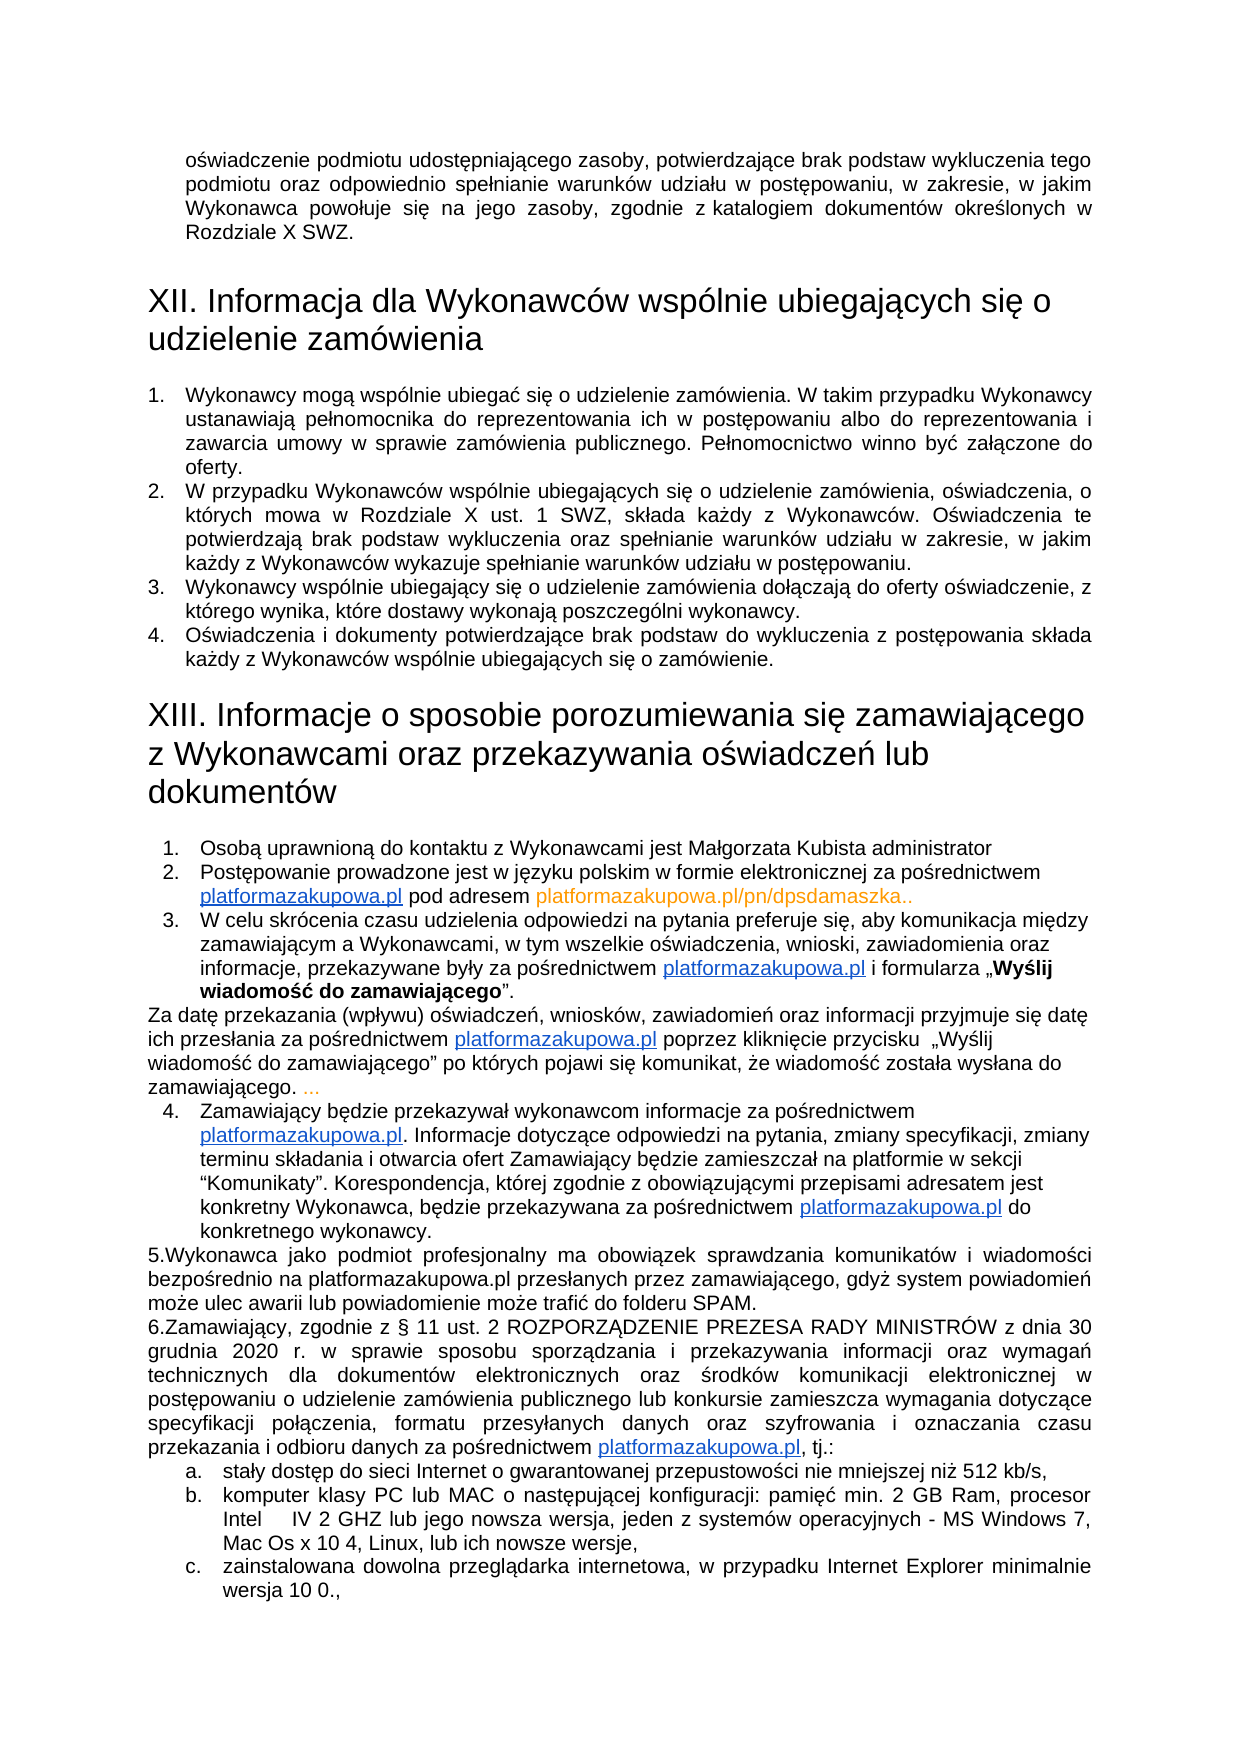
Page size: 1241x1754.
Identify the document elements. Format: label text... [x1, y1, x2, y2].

text 5.Wykonawca jako podmiot profesjonalny ma obowiązek sprawdzania komunikatów i wiadomości bezpośrednio na platformazakupowa.pl przesłanych przez zamawiającego, gdyż system powiadomień może ulec awarii lub powiadomienie może trafić do folderu SPAM. [148, 1243, 1093, 1315]
list Oświadczenia i dokumenty potwierdzające brak podstaw do wykluczenia z postępowania składa każdy z Wykonawców wspólnie ubiegających się o zamówienie. [148, 622, 1093, 670]
list W celu skrócenia czasu udzielenia odpowiedzi na pytania preferuje się, aby komunikacja między zamawiającym a Wykonawcami, w tym wszelkie oświadczenia, wnioski, zawiadomienia oraz informacje, przekazywane były za pośrednictwem platformazakupowa.pl i formularza „Wyślij wiadomość do zamawiającego”. [162, 907, 1093, 1003]
text 6.Zamawiający, zgodnie z § 11 ust. 2 ROZPORZĄDZENIE PREZESA RADY MINISTRÓW z dnia 30 grudnia 2020 r. w sprawie sposobu sporządzania i przekazywania informacji oraz wymagań technicznych dla dokumentów elektronicznych oraz środków komunikacji elektronicznej w postępowaniu o udzielenie zamówienia publicznego lub konkursie zamieszcza wymagania dotyczące specyfikacji połączenia, formatu przesyłanych danych oraz szyfrowania i oznaczania czasu przekazania i odbioru danych za pośrednictwem platformazakupowa.pl, tj.: [148, 1315, 1093, 1458]
list zainstalowana dowolna przeglądarka internetowa, w przypadku Internet Explorer minimalnie wersja 10 0., [185, 1554, 1093, 1602]
list Wykonawcy mogą wspólnie ubiegać się o udzielenie zamówienia. W takim przypadku Wykonawcy ustanawiają pełnomocnika do reprezentowania ich w postępowaniu albo do reprezentowania i zawarcia umowy w sprawie zamówienia publicznego. Pełnomocnictwo winno być załączone do oferty. [148, 383, 1093, 479]
list Postępowanie prowadzone jest w języku polskim w formie elektronicznej za pośrednictwem platformazakupowa.pl pod adresem platformazakupowa.pl/pn/dpsdamaszka.. [162, 859, 1093, 907]
list Zamawiający będzie przekazywał wykonawcom informacje za pośrednictwem platformazakupowa.pl. Informacje dotyczące odpowiedzi na pytania, zmiany specyfikacji, zmiany terminu składania i otwarcia ofert Zamawiający będzie zamieszczał na platformie w sekcji “Komunikaty”. Korespondencja, której zgodnie z obowiązującymi przepisami adresatem jest konkretny Wykonawca, będzie przekazywana za pośrednictwem platformazakupowa.pl do konkretnego wykonawcy. [162, 1099, 1093, 1243]
text Za datę przekazania (wpływu) oświadczeń, wniosków, zawiadomień oraz informacji przyjmuje się datę ich przesłania za pośrednictwem platformazakupowa.pl poprzez kliknięcie przycisku „Wyślij wiadomość do zamawiającego” po których pojawi się komunikat, że wiadomość została wysłana do zamawiającego. ... [148, 1003, 1093, 1099]
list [148, 148, 1093, 243]
list Wykonawcy wspólnie ubiegający się o udzielenie zamówienia dołączają do oferty oświadczenie, z którego wynika, które dostawy wykonają poszczególni wykonawcy. [148, 574, 1093, 622]
text XIII. Informacje o sposobie porozumiewania się zamawiającego z Wykonawcami oraz przekazywania oświadczeń lub dokumentów [148, 695, 1093, 811]
text XII. Informacja dla Wykonawców wspólnie ubiegających się o udzielenie zamówienia [148, 281, 1093, 358]
list Osobą uprawnioną do kontaktu z Wykonawcami jest Małgorzata Kubista administrator [162, 836, 1093, 859]
list W przypadku Wykonawców wspólnie ubiegających się o udzielenie zamówienia, oświadczenia, o których mowa w Rozdziale X ust. 1 SWZ, składa każdy z Wykonawców. Oświadczenia te potwierdzają brak podstaw wykluczenia oraz spełnianie warunków udziału w zakresie, w jakim każdy z Wykonawców wykazuje spełnianie warunków udziału w postępowaniu. [148, 479, 1093, 574]
list komputer klasy PC lub MAC o następującej konfiguracji: pamięć min. 2 GB Ram, procesor Intel IV 2 GHZ lub jego nowsza wersja, jeden z systemów operacyjnych - MS Windows 7, Mac Os x 10 4, Linux, lub ich nowsze wersje, [185, 1482, 1093, 1554]
list stały dostęp do sieci Internet o gwarantowanej przepustowości nie mniejszej niż 512 kb/s, [185, 1458, 1093, 1482]
